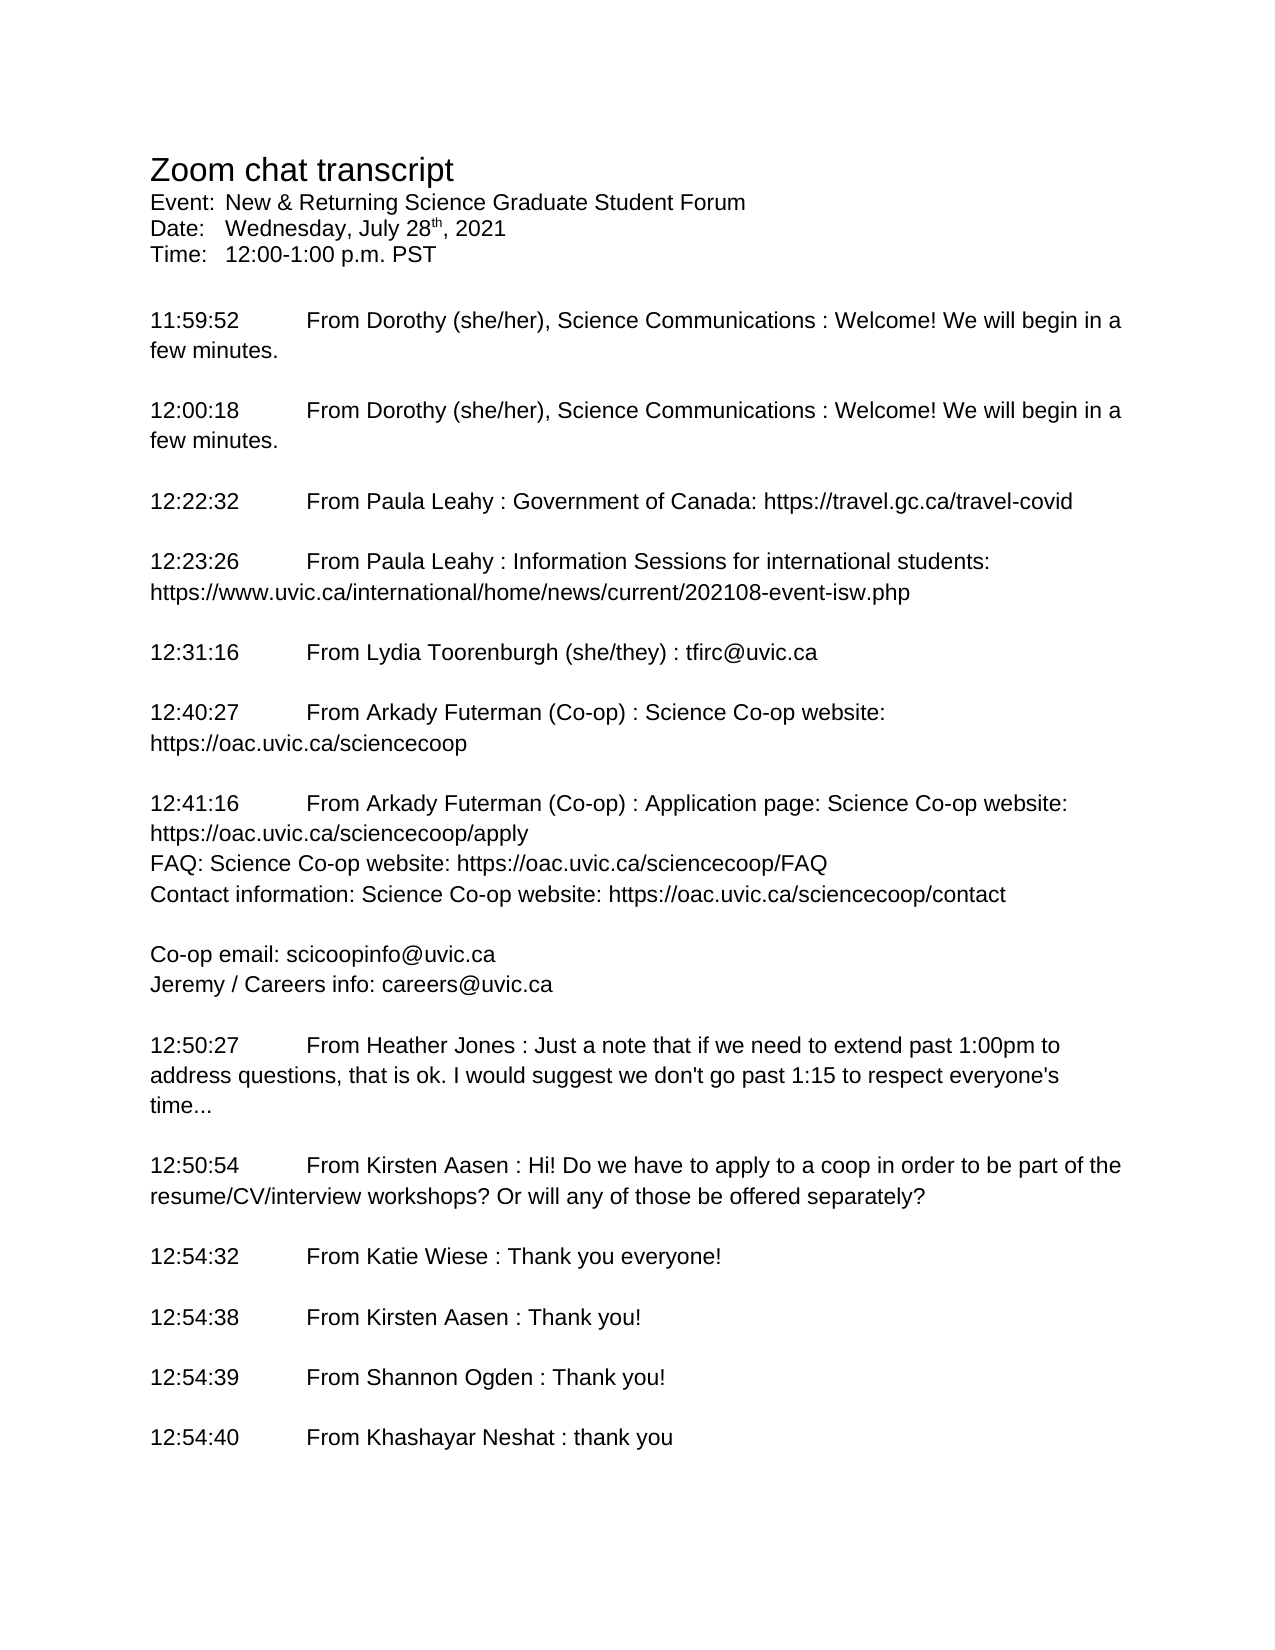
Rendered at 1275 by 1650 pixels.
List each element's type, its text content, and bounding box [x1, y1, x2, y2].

text 12:00:18 From Dorothy (she/her), Science Communications : Welcome! We will begin in a few minutes. [150, 397, 1125, 454]
text 12:22:32 From Paula Leahy : Government of Canada: https://travel.gc.ca/travel-covid [150, 488, 1125, 514]
text 12:50:27 From Heather Jones : Just a note that if we need to extend past 1:00pm to address questions, that is ok. I would suggest we don't go past 1:15 to respect everyone's time... [150, 1032, 1125, 1118]
text 12:50:54 From Kirsten Aasen : Hi! Do we have to apply to a coop in order to be part of the resume/CV/interview workshops? Or will any of those be offered separately? [150, 1152, 1125, 1209]
text 12:31:16 From Lydia Toorenburgh (she/they) : tfirc@uvic.ca [150, 639, 1125, 665]
text 12:54:32 From Katie Wiese : Thank you everyone! [150, 1243, 1125, 1269]
text 12:40:27 From Arkady Futerman (Co-op) : Science Co-op website: https://oac.uvic.ca/sciencecoop [150, 699, 1125, 756]
text Event: New & Returning Science Graduate Student Forum [150, 188, 1125, 215]
text Zoom chat transcript [150, 150, 1125, 188]
text Date: Wednesday, July 28th, 2021 [150, 215, 1125, 241]
text Time: 12:00-1:00 p.m. PST [150, 241, 1125, 267]
text 12:54:39 From Shannon Ogden : Thank you! [150, 1364, 1125, 1390]
text 12:54:38 From Kirsten Aasen : Thank you! [150, 1303, 1125, 1330]
text 12:23:26 From Paula Leahy : Information Sessions for international students: https://www.uvic.ca/international/home/news/current/202108-event-isw.php [150, 548, 1125, 605]
text 12:54:40 From Khashayar Neshat : thank you [150, 1424, 1125, 1451]
text 12:41:16 From Arkady Futerman (Co-op) : Application page: Science Co-op website: https://oac.uvic.ca/sciencecoop/apply FAQ: Science Co-op website: https://oac.uvic.ca/sciencecoop/FAQ Contact information: Science Co-op website: https://oac.uvic.ca/sciencecoop/contact Co-op email: scicoopinfo@uvic.ca Jeremy / Careers info: careers@uvic.ca [150, 790, 1125, 998]
text 11:59:52 From Dorothy (she/her), Science Communications : Welcome! We will begin in a few minutes. [150, 307, 1125, 363]
